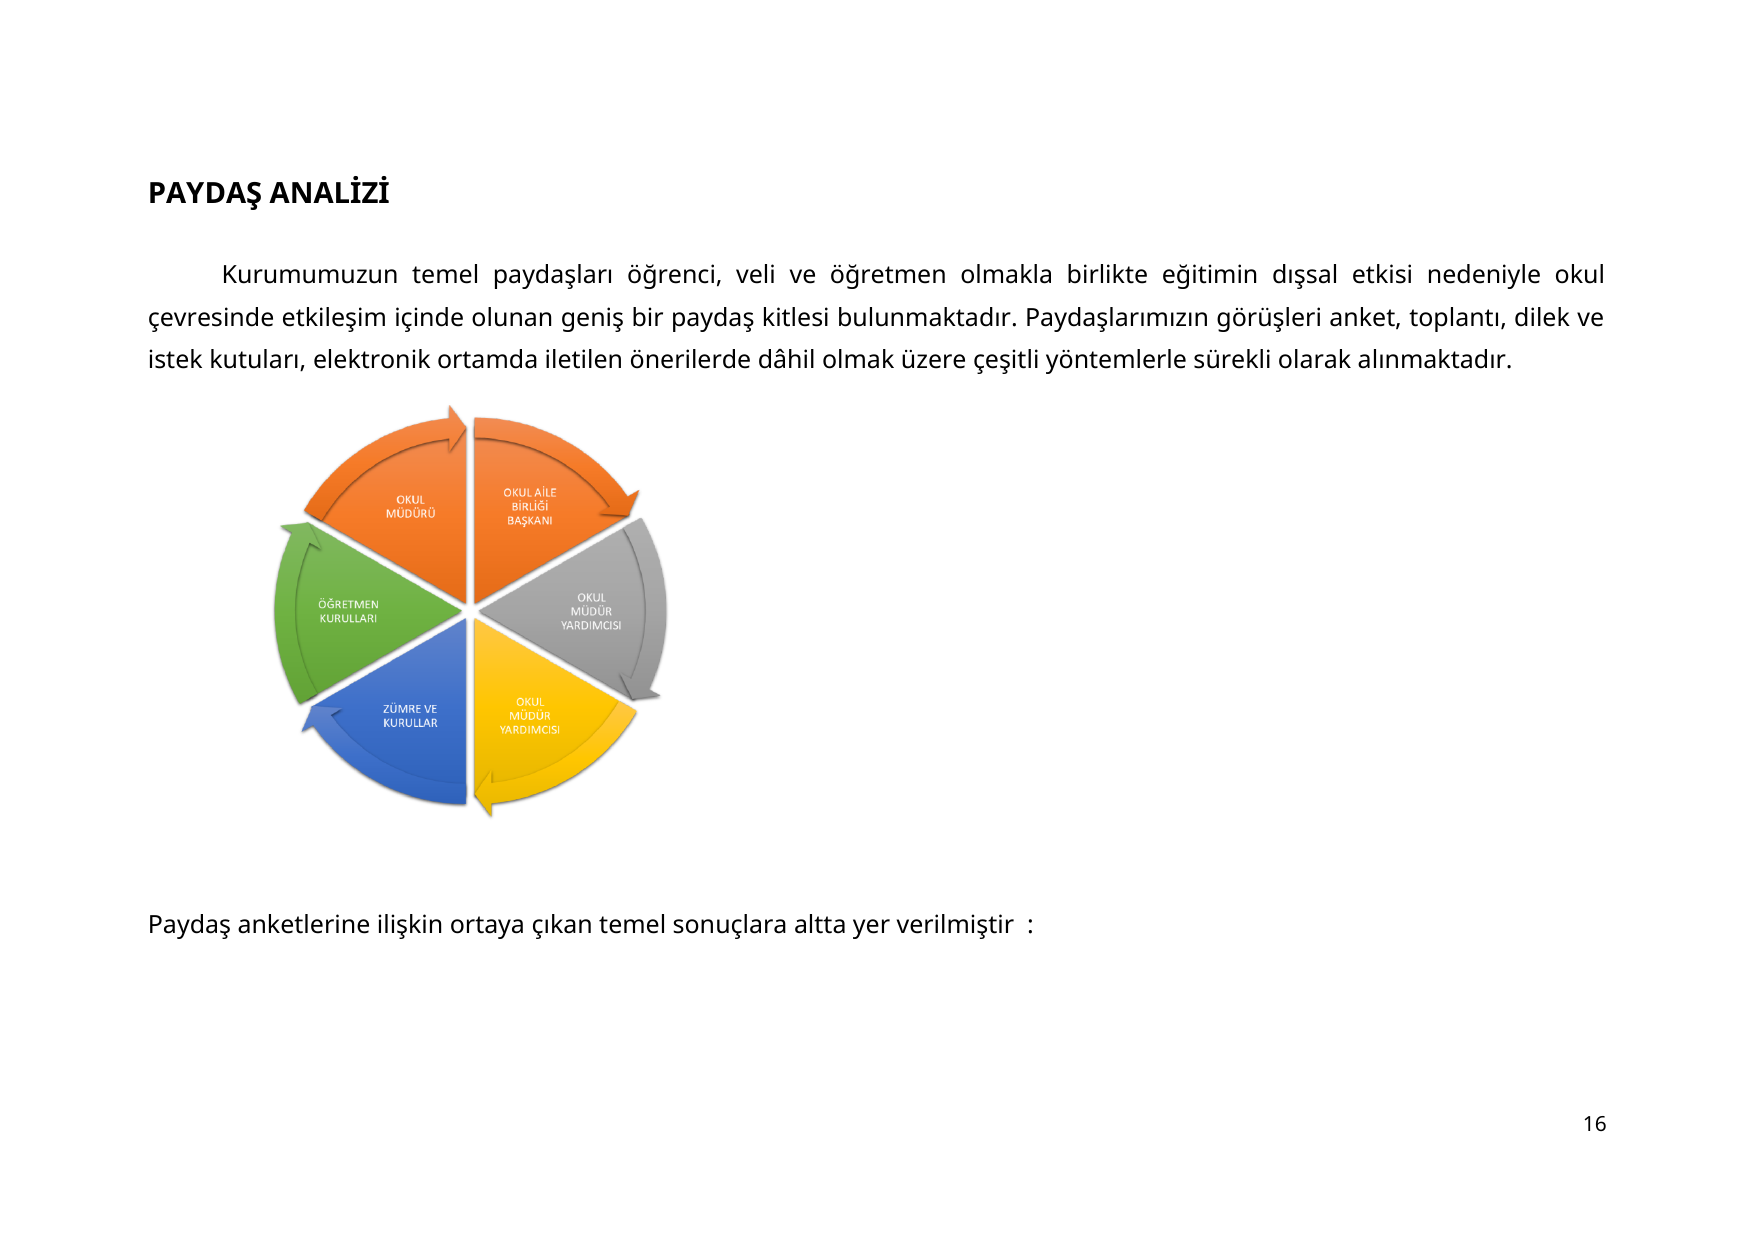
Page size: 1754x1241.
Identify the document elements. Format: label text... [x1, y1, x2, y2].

text Kurumumuzun temel paydaşları öğrenci, veli ve öğretmen olmakla birlikte eğitimin dışsal etkisi nedeniyle okul çevresinde etkileşim içinde olunan geniş bir paydaş kitlesi bulunmaktadır. Paydaşlarımızın görüşleri anket, toplantı, dilek ve istek kutuları, elektronik ortamda iletilen önerilerde dâhil olmak üzere çeşitli yöntemlerle sürekli olarak alınmaktadır. [148, 257, 1606, 376]
text Paydaş anketlerine ilişkin ortaya çıkan temel sonuçlara altta yer verilmiştir : [148, 907, 1606, 941]
picture [270, 403, 670, 821]
subtitle PAYDAŞ ANALİZİ [148, 173, 1606, 212]
